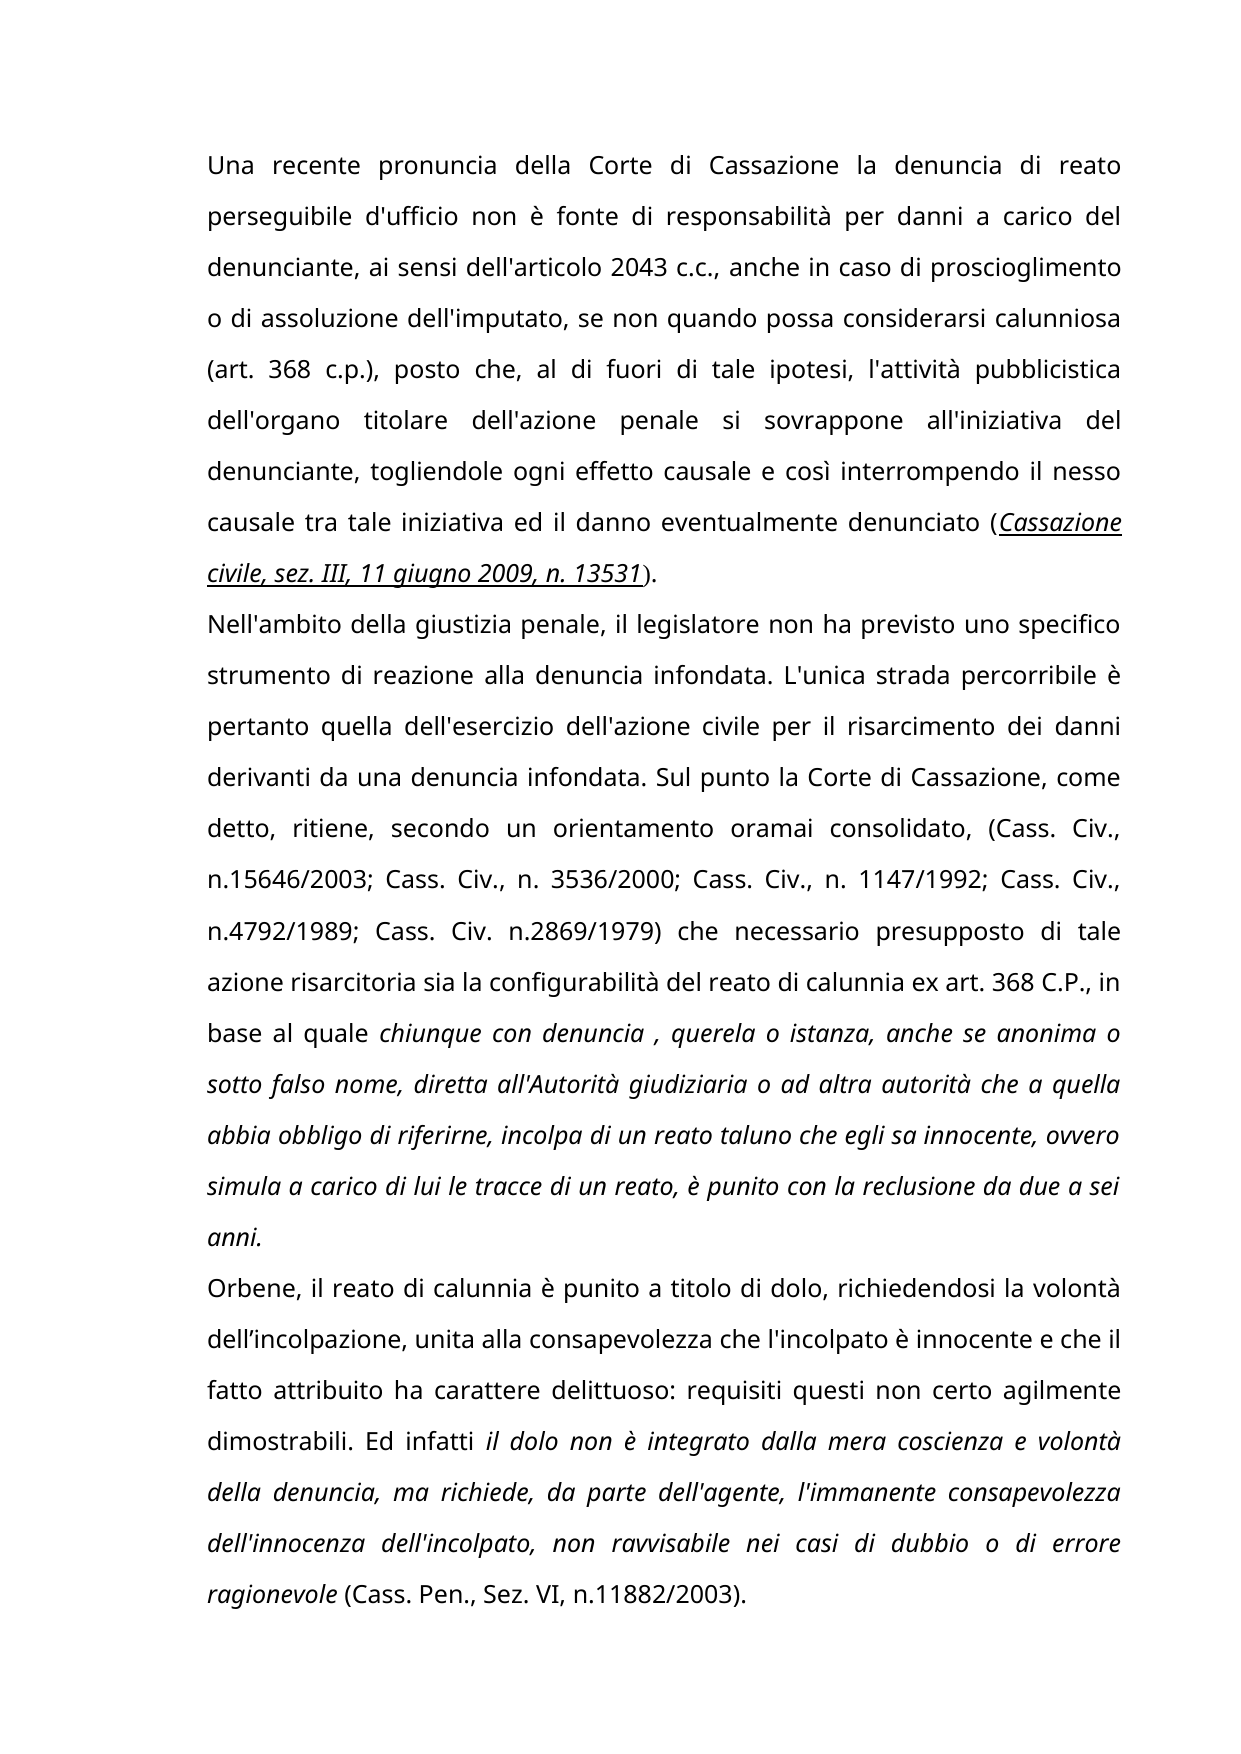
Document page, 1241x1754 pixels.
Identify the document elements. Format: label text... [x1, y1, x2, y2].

text Orbene, il reato di calunnia è punito a titolo di dolo, richiedendosi la volontà dell’incolpazione, unita alla consapevolezza che l'incolpato è innocente e che il fatto attribuito ha carattere delittuoso: requisiti questi non certo agilmente dimostrabili. Ed infatti il dolo non è integrato dalla mera coscienza e volontà della denuncia, ma richiede, da parte dell'agente, l'immanente consapevolezza dell'innocenza dell'incolpato, non ravvisabile nei casi di dubbio o di errore ragionevole (Cass. Pen., Sez. VI, n.11882/2003). [207, 1271, 1122, 1611]
text Una recente pronuncia della Corte di Cassazione la denuncia di reato perseguibile d'ufficio non è fonte di responsabilità per danni a carico del denunciante, ai sensi dell'articolo 2043 c.c., anche in caso di proscioglimento o di assoluzione dell'imputato, se non quando possa considerarsi calunniosa (art. 368 c.p.), posto che, al di fuori di tale ipotesi, l'attività pubblicistica dell'organo titolare dell'azione penale si sovrappone all'iniziativa del denunciante, togliendole ogni effetto causale e così interrompendo il nesso causale tra tale iniziativa ed il danno eventualmente denunciato (Cassazione civile, sez. III, 11 giugno 2009, n. 13531). [207, 148, 1122, 590]
text Nell'ambito della giustizia penale, il legislatore non ha previsto uno specifico strumento di reazione alla denuncia infondata. L'unica strada percorribile è pertanto quella dell'esercizio dell'azione civile per il risarcimento dei danni derivanti da una denuncia infondata. Sul punto la Corte di Cassazione, come detto, ritiene, secondo un orientamento oramai consolidato, (Cass. Civ., n.15646/2003; Cass. Civ., n. 3536/2000; Cass. Civ., n. 1147/1992; Cass. Civ., n.4792/1989; Cass. Civ. n.2869/1979) che necessario presupposto di tale azione risarcitoria sia la configurabilità del reato di calunnia ex art. 368 C.P., in base al quale chiunque con denuncia , querela o istanza, anche se anonima o sotto falso nome, diretta all'Autorità giudiziaria o ad altra autorità che a quella abbia obbligo di riferirne, incolpa di un reato taluno che egli sa innocente, ovvero simula a carico di lui le tracce di un reato, è punito con la reclusione da due a sei anni. [207, 607, 1122, 1253]
